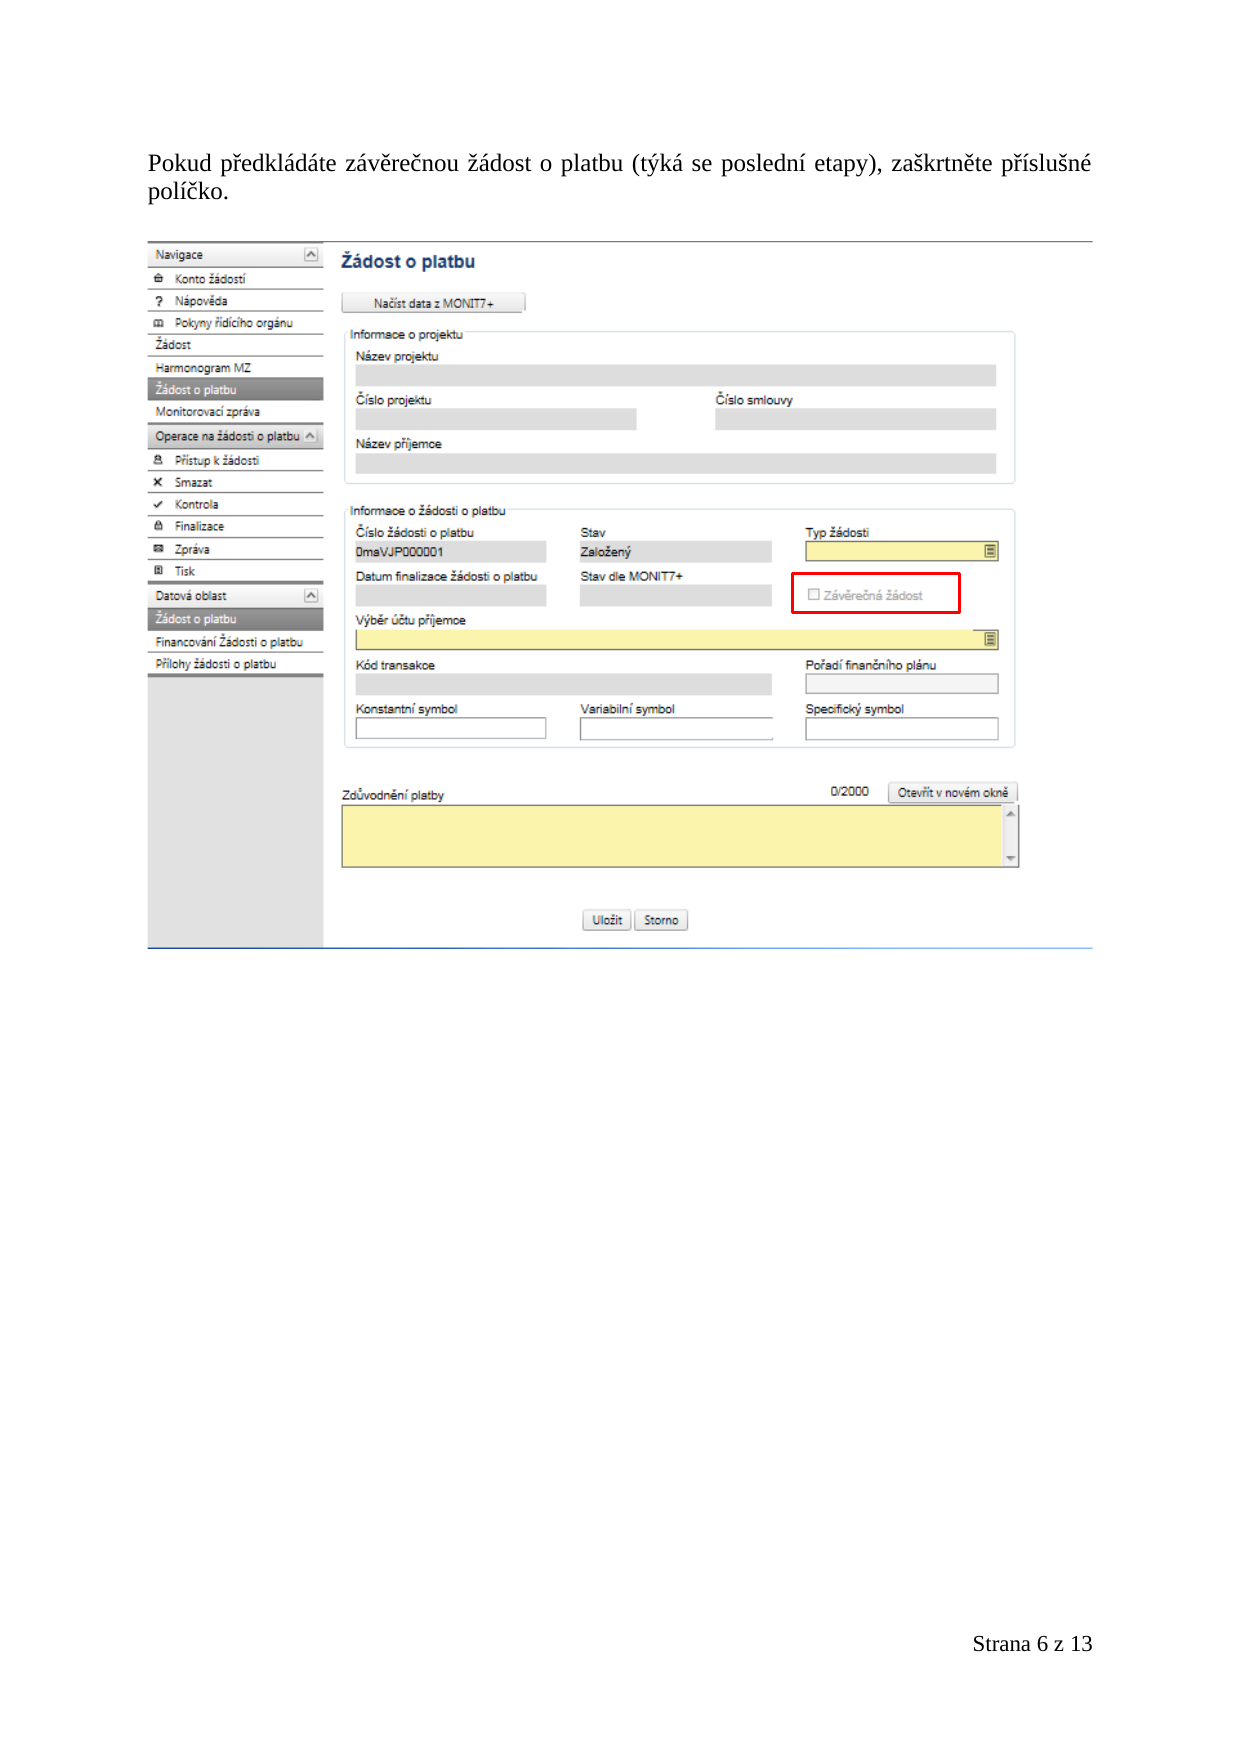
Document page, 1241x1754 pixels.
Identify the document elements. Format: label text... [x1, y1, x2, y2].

picture [147, 241, 1093, 949]
text Pokud předkládáte závěrečnou žádost o platbu (týká se poslední etapy), zaškrtněte příslušné políčko. [148, 148, 1092, 205]
